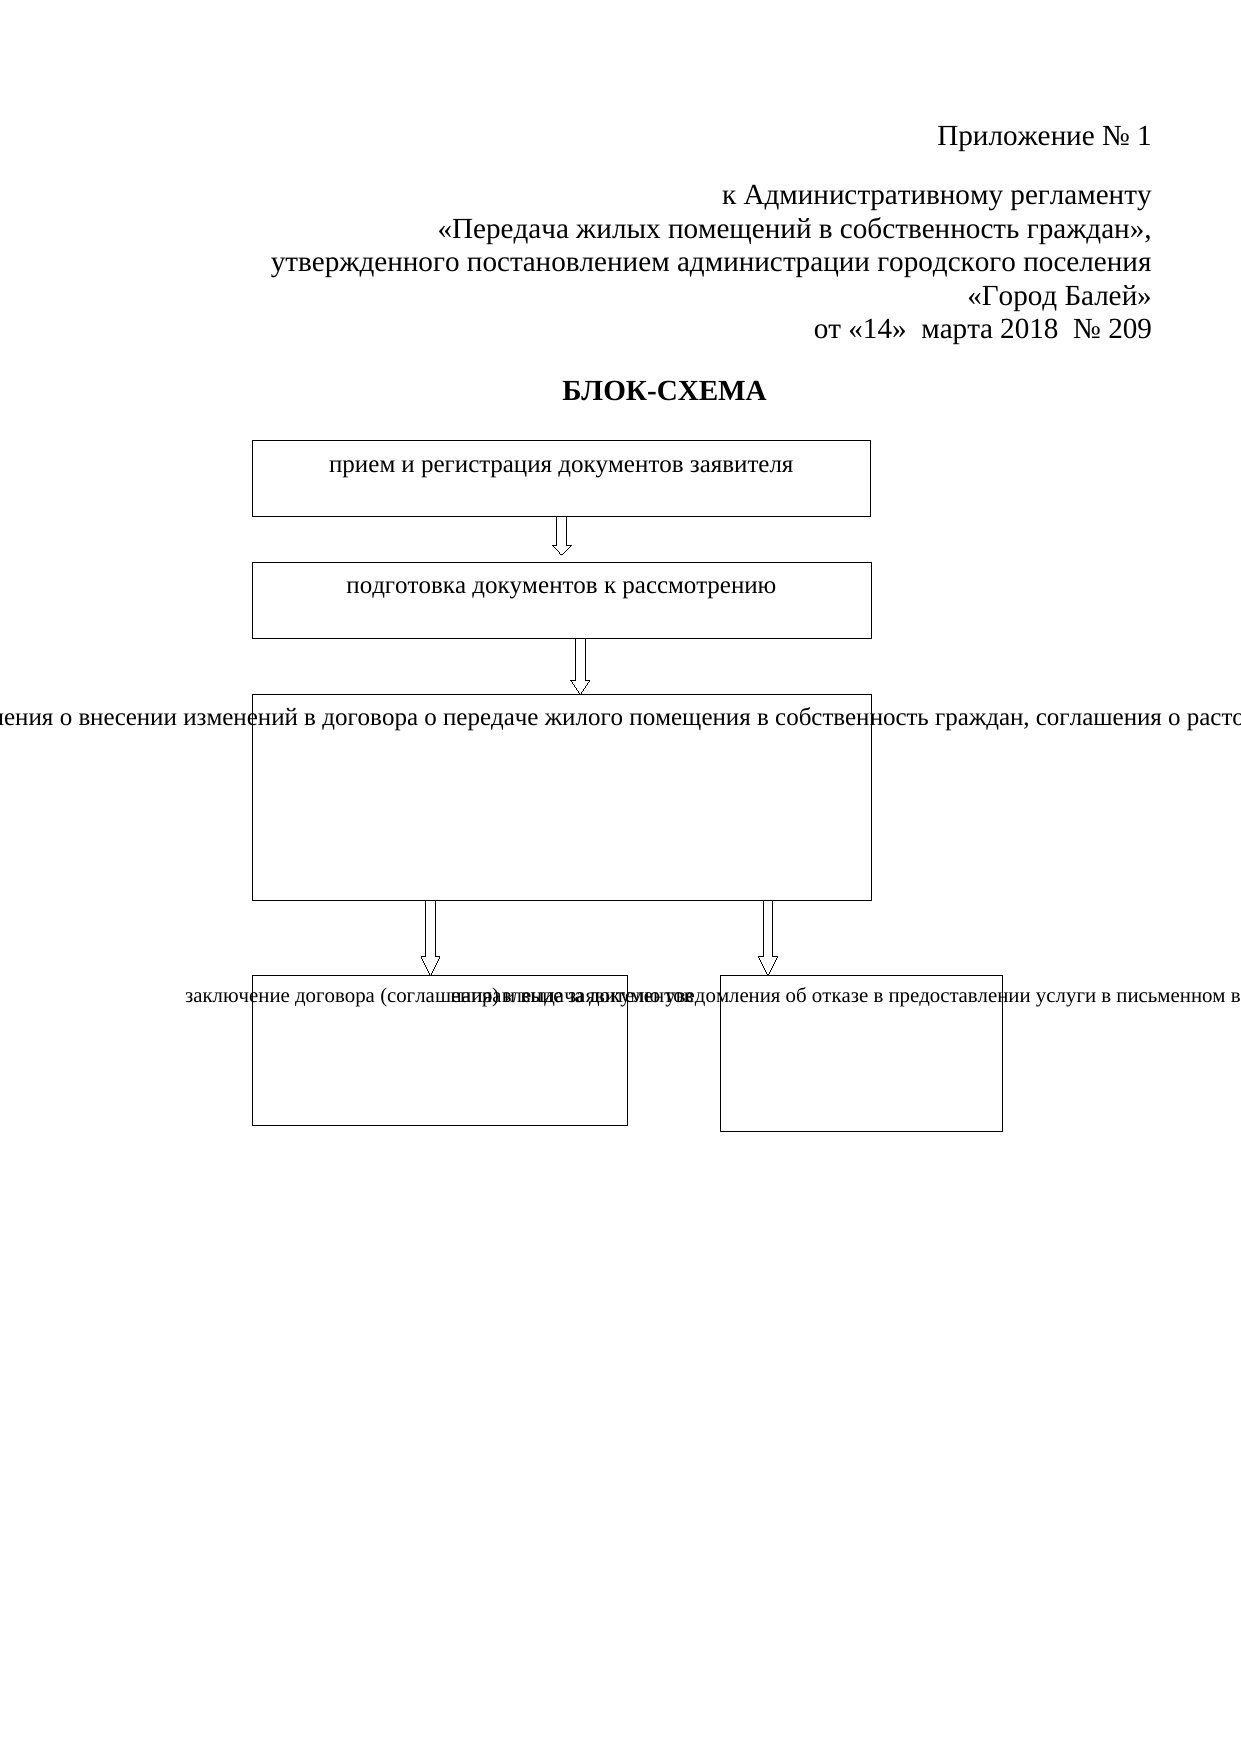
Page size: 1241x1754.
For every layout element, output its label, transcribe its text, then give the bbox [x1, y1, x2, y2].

text утвержденного постановлением администрации городского поселения «Город Балей» [177, 244, 1152, 312]
text от «14» марта 2018 № 209 [177, 312, 1152, 345]
text Приложение № 1 [177, 118, 1152, 152]
title БЛОК-СХЕМА [177, 373, 1152, 407]
text «Передача жилых помещений в собственность граждан», [177, 211, 1152, 244]
text к Административному регламенту [177, 177, 1152, 211]
